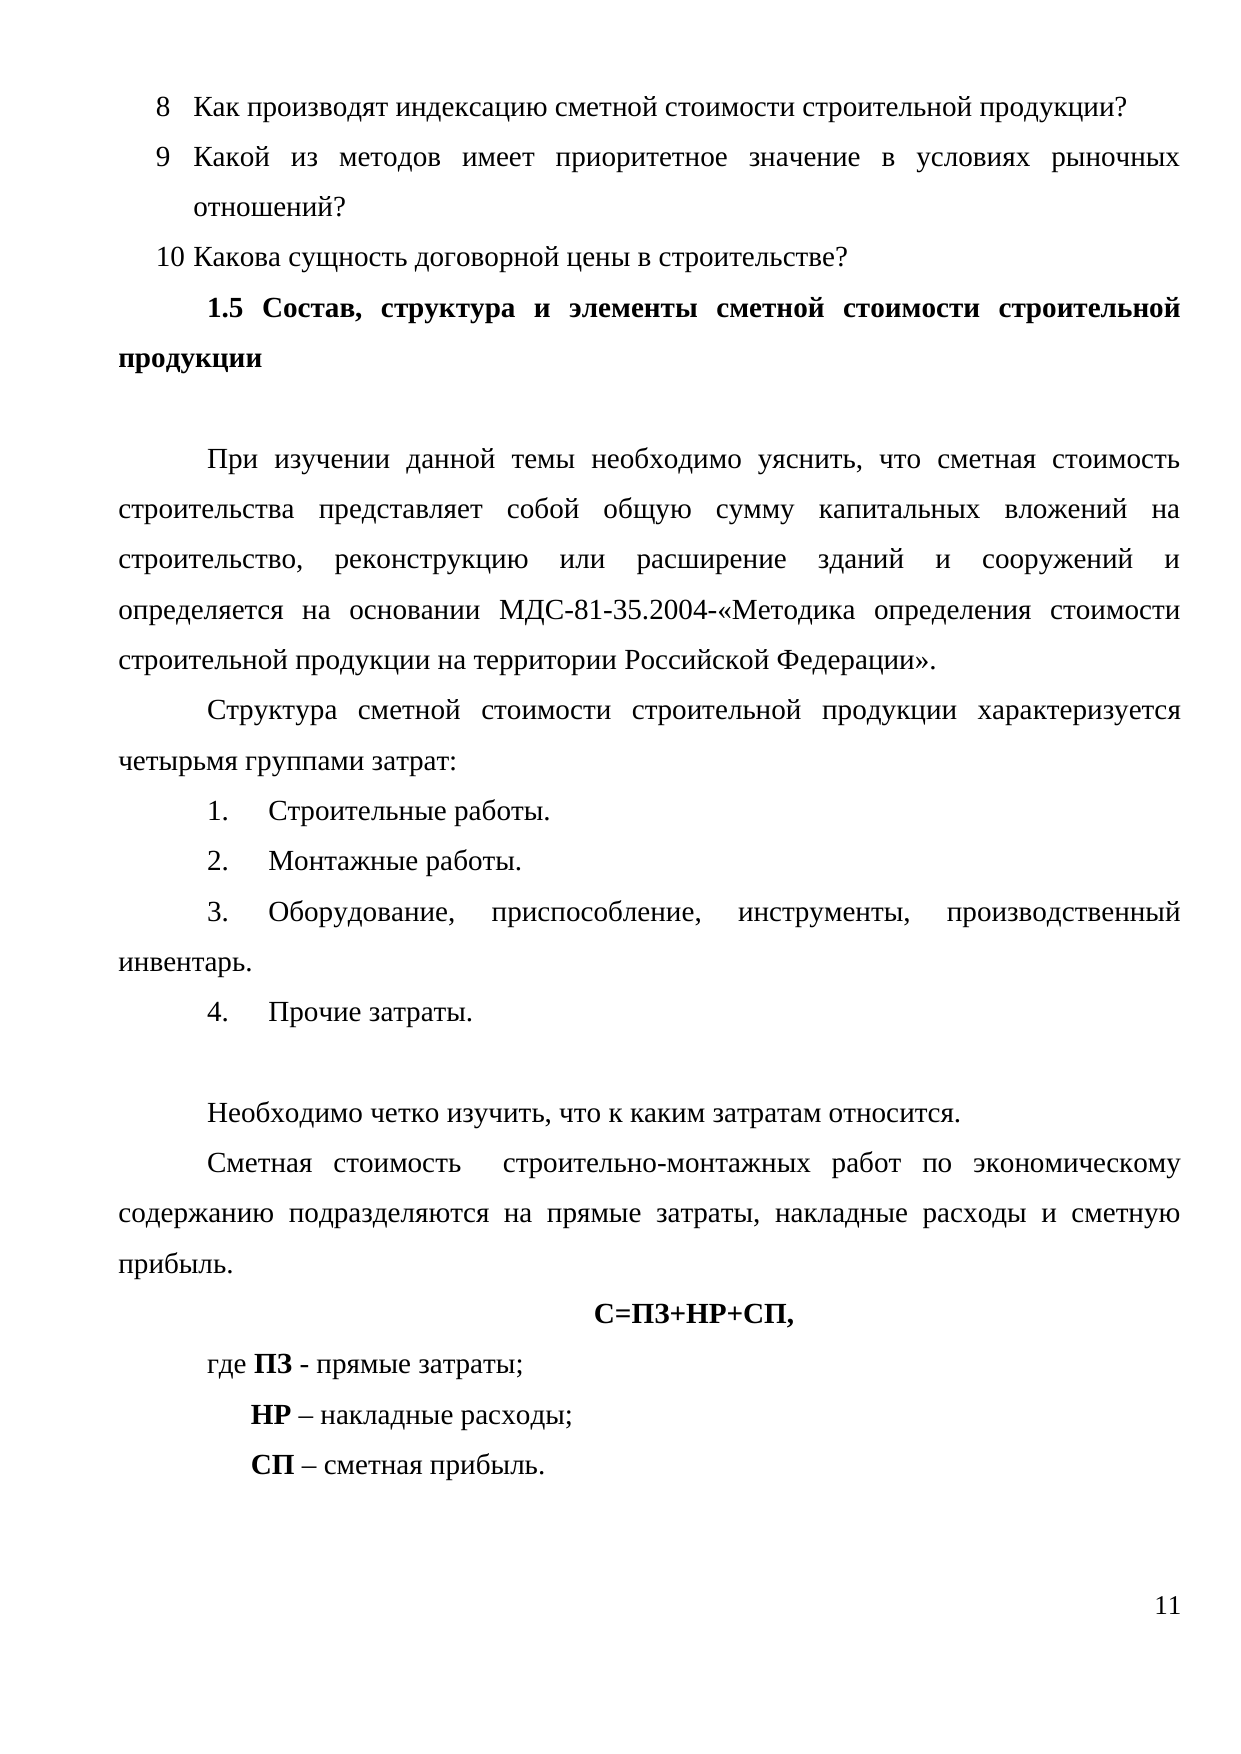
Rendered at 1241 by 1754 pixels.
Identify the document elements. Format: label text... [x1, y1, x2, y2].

list Какова сущность договорной цены в строительстве? [156, 239, 1181, 273]
text Сметная стоимость строительно-монтажных работ по экономическому содержанию подразделяются на прямые затраты, накладные расходы и сметную прибыль. [118, 1145, 1181, 1279]
list Как производят индексацию сметной стоимости строительной продукции? [156, 89, 1181, 122]
text При изучении данной темы необходимо уяснить, что сметная стоимость строительства представляет собой общую сумму капитальных вложений на строительство, реконструкцию или расширение зданий и сооружений и определяется на основании МДС-81-35.2004-«Методика определения стоимости строительной продукции на территории Российской Федерации». [118, 441, 1181, 676]
list Какой из методов имеет приоритетное значение в условиях рыночных отношений? [156, 139, 1181, 223]
text С=ПЗ+НР+СП, [118, 1296, 1181, 1330]
text Необходимо четко изучить, что к каким затратам относится. [118, 1095, 1181, 1128]
list Монтажные работы. [118, 843, 1181, 877]
text где ПЗ - прямые затраты; [118, 1346, 1181, 1380]
list Прочие затраты. [118, 994, 1181, 1028]
text СП – сметная прибыль. [118, 1447, 1181, 1481]
list Оборудование, приспособление, инструменты, производственный инвентарь. [118, 894, 1181, 977]
text 1.5 Состав, структура и элементы сметной стоимости строительной продукции [118, 290, 1181, 374]
text НР – накладные расходы; [118, 1397, 1181, 1430]
list Строительные работы. [118, 793, 1181, 827]
text Структура сметной стоимости строительной продукции характеризуется четырьмя группами затрат: [118, 692, 1181, 776]
